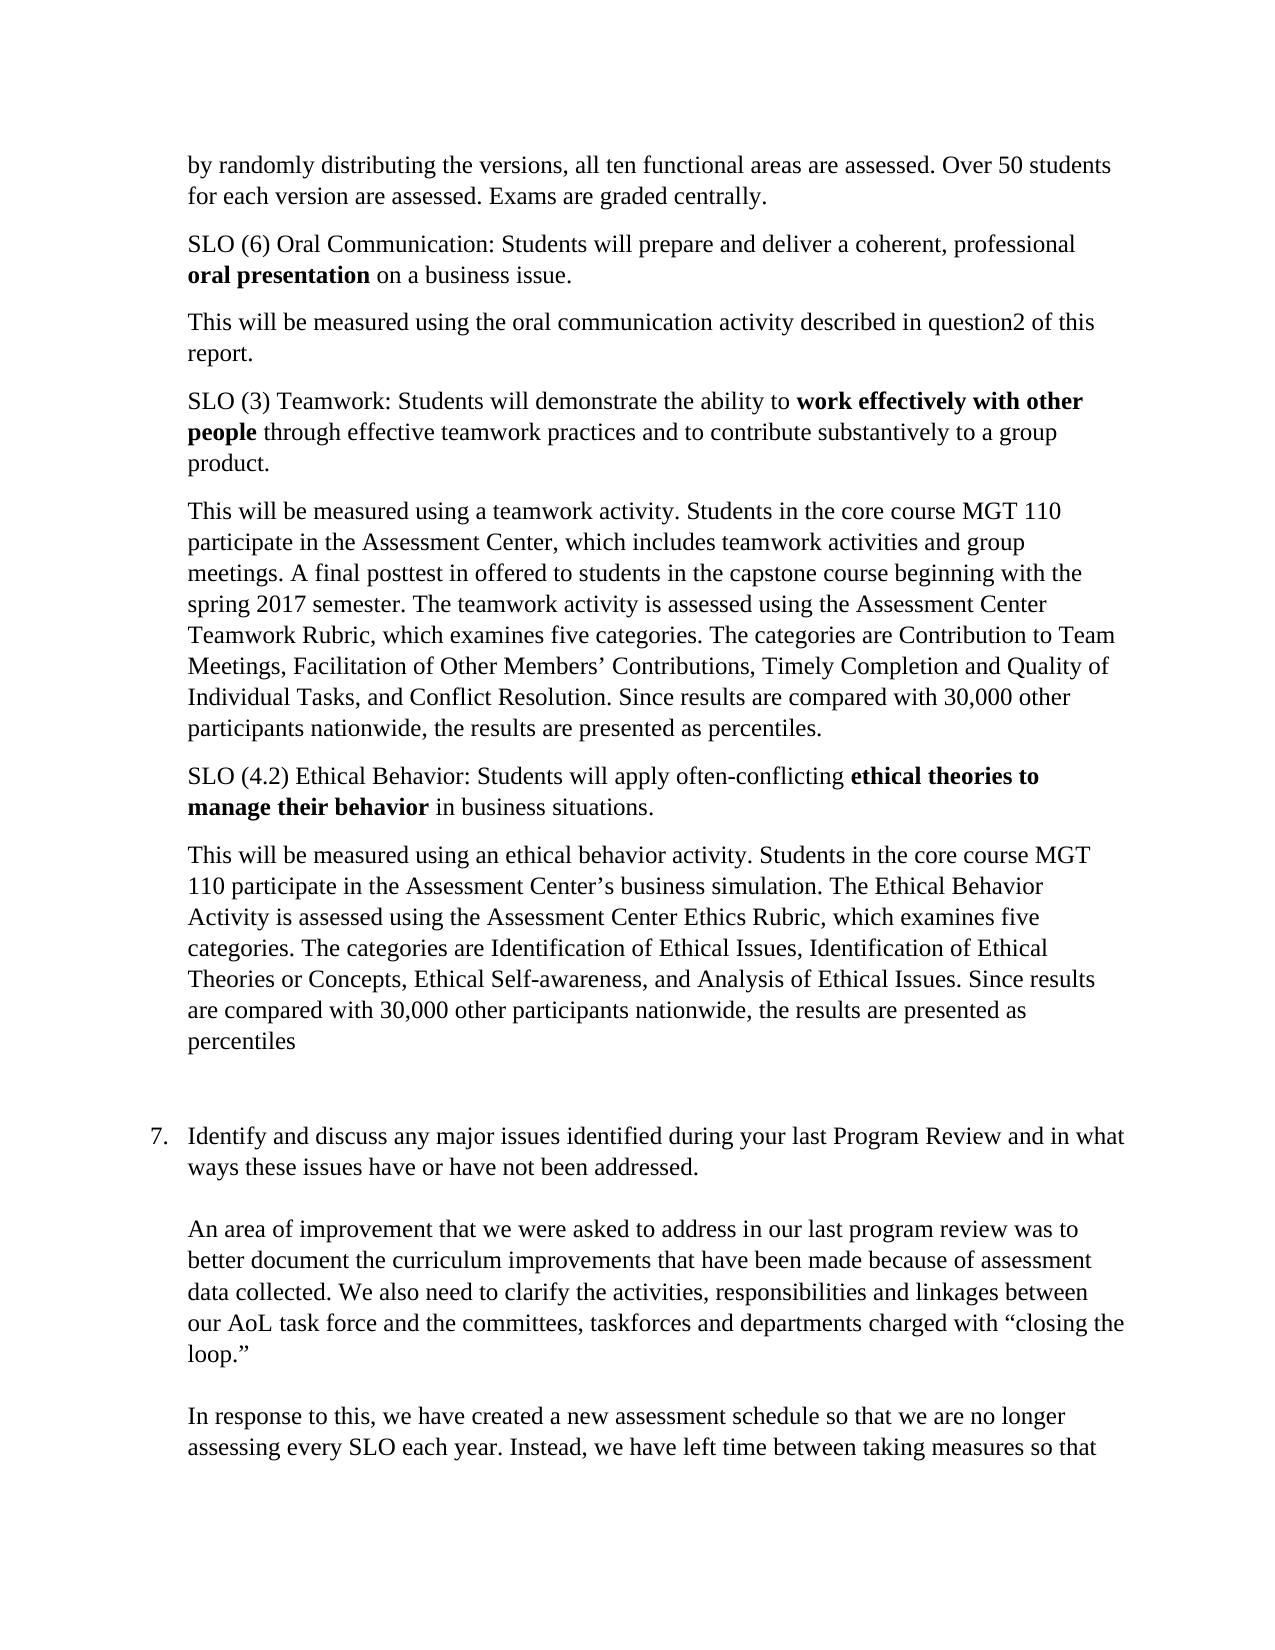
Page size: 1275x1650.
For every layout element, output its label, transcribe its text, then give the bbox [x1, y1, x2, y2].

text This will be measured using an ethical behavior activity. Students in the core course MGT 110 participate in the Assessment Center’s business simulation. The Ethical Behavior Activity is assessed using the Assessment Center Ethics Rubric, which examines five categories. The categories are Identification of Ethical Issues, Identification of Ethical Theories or Concepts, Ethical Self-awareness, and Analysis of Ethical Issues. Since results are compared with 30,000 other participants nationwide, the results are presented as percentiles [187, 840, 1125, 1055]
text SLO (6) Oral Communication: Students will prepare and deliver a coherent, professional oral presentation on a business issue. [187, 229, 1125, 288]
text SLO (3) Teamwork: Students will demonstrate the ability to work effectively with other people through effective teamwork practices and to contribute substantively to a group product. [187, 386, 1125, 477]
text This will be measured using the oral communication activity described in question2 of this report. [187, 307, 1125, 367]
list An area of improvement that we were asked to address in our last program review was to better document the curriculum improvements that have been made because of assessment data collected. We also need to clarify the activities, responsibilities and linkages between our AoL task force and the committees, taskforces and departments charged with “closing the loop.” [187, 1214, 1125, 1367]
text SLO (4.2) Ethical Behavior: Students will apply often-conflicting ethical theories to manage their behavior in business situations. [187, 761, 1125, 821]
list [187, 1401, 1125, 1461]
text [187, 150, 1125, 210]
list Identify and discuss any major issues identified during your last Program Review and in what ways these issues have or have not been addressed. [150, 1121, 1125, 1181]
text This will be measured using a teamwork activity. Students in the core course MGT 110 participate in the Assessment Center, which includes teamwork activities and group meetings. A final posttest in offered to students in the capstone course beginning with the spring 2017 semester. The teamwork activity is assessed using the Assessment Center Teamwork Rubric, which examines five categories. The categories are Contribution to Team Meetings, Facilitation of Other Members’ Contributions, Timely Completion and Quality of Individual Tasks, and Conflict Resolution. Since results are compared with 30,000 other participants nationwide, the results are presented as percentiles. [187, 496, 1125, 742]
